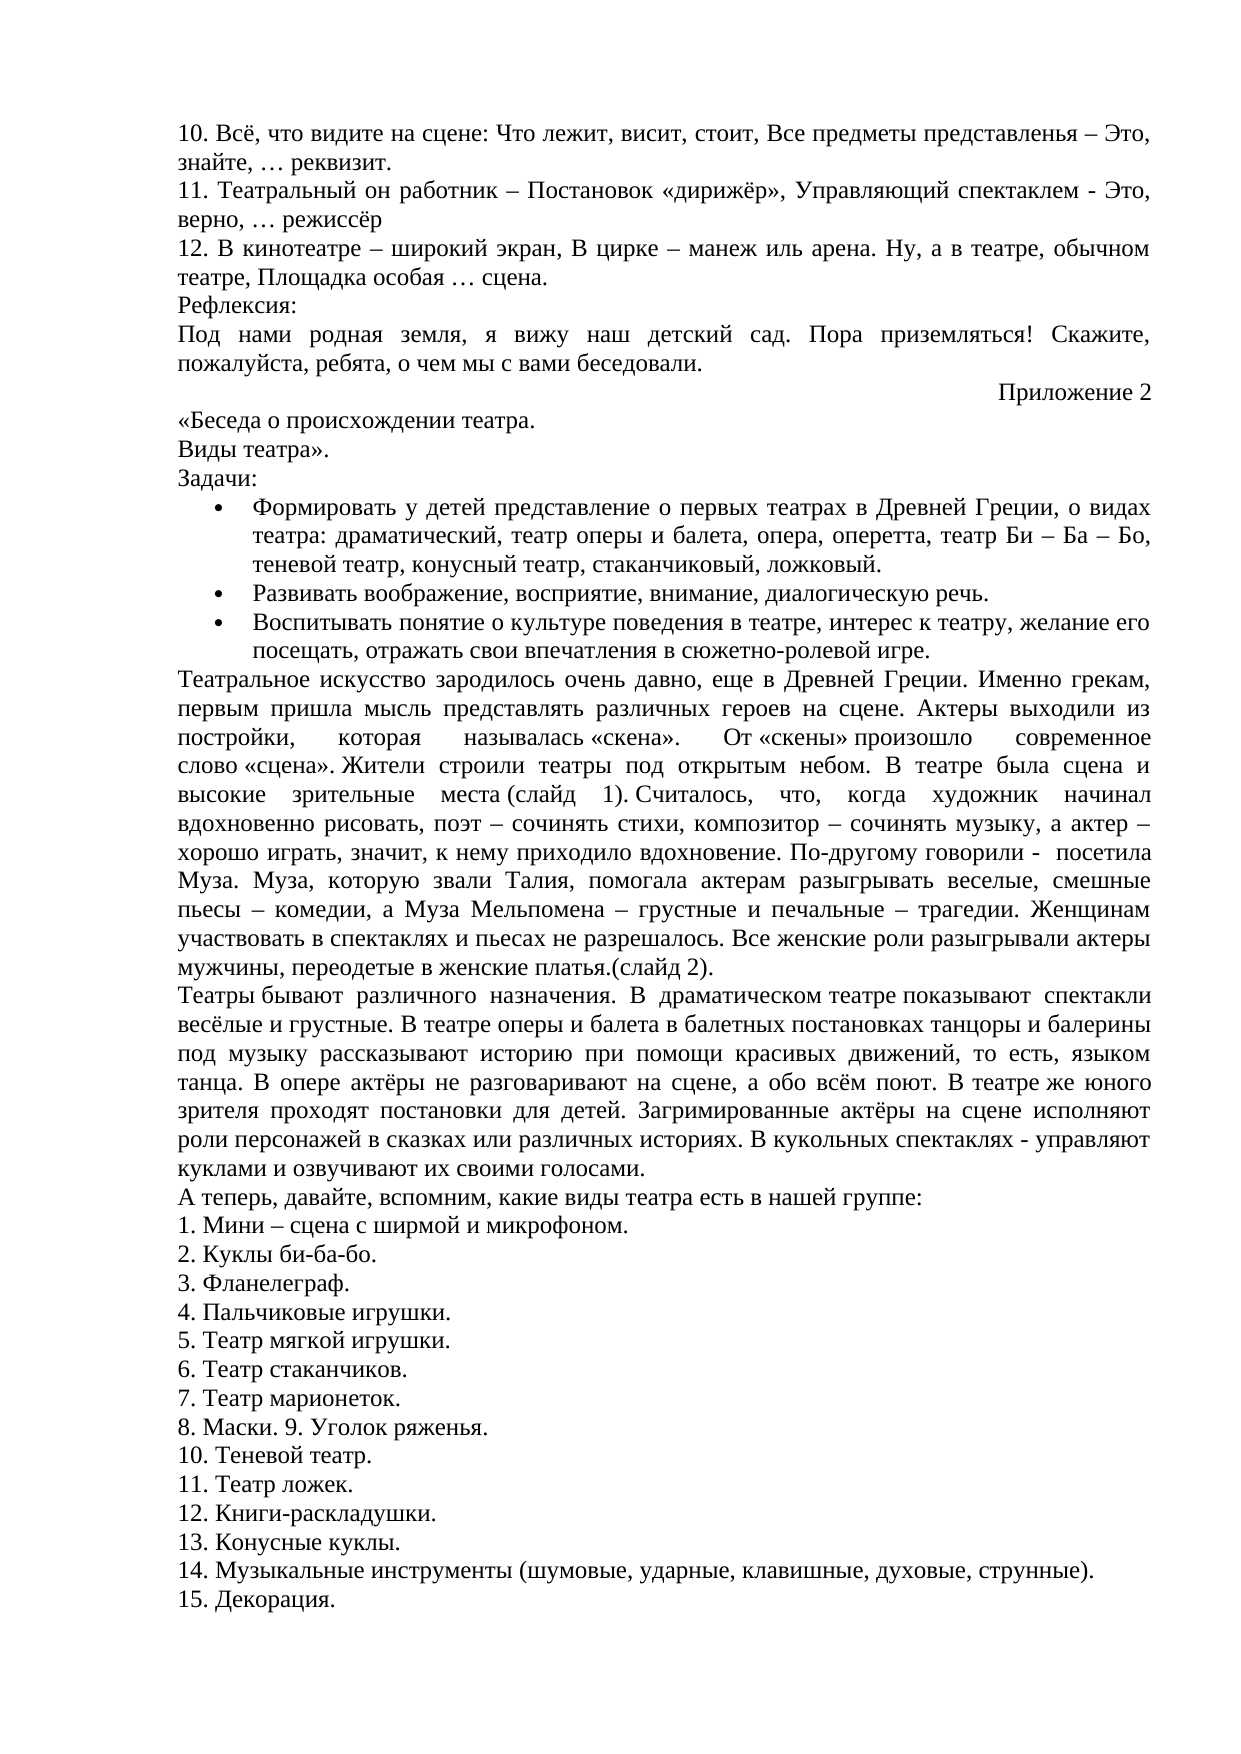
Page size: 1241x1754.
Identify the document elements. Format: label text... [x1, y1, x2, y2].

text А теперь, давайте, вспомним, какие виды театра есть в нашей группе: [177, 1182, 1152, 1211]
list Развивать воображение, восприятие, внимание, диалогическую речь. [215, 578, 1152, 607]
text Задачи: [177, 463, 1152, 492]
list Воспитывать понятие о культуре поведения в театре, интерес к театру, желание его посещать, отражать свои впечатления в сюжетно-ролевой игре. [215, 607, 1152, 664]
text Рефлексия: [177, 291, 1152, 319]
text Театры бывают различного назначения. В драматическом театре показывают спектакли весёлые и грустные. В театре оперы и балета в балетных постановках танцоры и балерины под музыку рассказывают историю при помощи красивых движений, то есть, языком танца. В опере актёры не разговаривают на сцене, а обо всём поют. В театре же юного зрителя проходят постановки для детей. Загримированные актёры на сцене исполняют роли персонажей в сказках или различных историях. В кукольных спектаклях - управляют куклами и озвучивают их своими голосами. [177, 981, 1152, 1182]
text 1. Мини – сцена с ширмой и микрофоном. [177, 1211, 1152, 1239]
text 11. Театральный он работник – Постановок «дирижёр», Управляющий спектаклем - Это, верно, … режиссёр [177, 176, 1152, 233]
text «Беседа о происхождении театра. [177, 406, 1152, 434]
text Виды театра». [177, 434, 1152, 463]
text 3. Фланелеграф. [177, 1268, 1152, 1297]
text 4. Пальчиковые игрушки. [177, 1297, 1152, 1326]
text 10. Всё, что видите на сцене: Что лежит, висит, стоит, Все предметы представленья – Это, знайте, … реквизит. [177, 118, 1152, 176]
text 5. Театр мягкой игрушки. [177, 1326, 1152, 1354]
text 7. Театр марионеток. [177, 1383, 1152, 1412]
text Под нами родная земля, я вижу наш детский сад. Пора приземляться! Скажите, пожалуйста, ребята, о чем мы с вами беседовали. [177, 319, 1152, 377]
text Приложение 2 [177, 377, 1152, 406]
text 10. Теневой театр. [177, 1441, 1152, 1469]
text 6. Театр стаканчиков. [177, 1354, 1152, 1383]
text 12. Книги-раскладушки. [177, 1498, 1152, 1527]
text 13. Конусные куклы. [177, 1527, 1152, 1556]
text 2. Куклы би-ба-бо. [177, 1239, 1152, 1268]
text 12. В кинотеатре – широкий экран, В цирке – манеж иль арена. Ну, а в театре, обычном театре, Площадка особая … сцена. [177, 233, 1152, 291]
text 14. Музыкальные инструменты (шумовые, ударные, клавишные, духовые, струнные). [177, 1556, 1152, 1584]
text 15. Декорация. [177, 1584, 1152, 1613]
text 8. Маски. 9. Уголок ряженья. [177, 1412, 1152, 1441]
text Театральное искусство зародилось очень давно, еще в Древней Греции. Именно грекам, первым пришла мысль представлять различных героев на сцене. Актеры выходили из постройки, которая называлась «скена». От «скены» произошло современное слово «сцена». Жители строили театры под открытым небом. В театре была сцена и высокие зрительные места (слайд 1). Считалось, что, когда художник начинал вдохновенно рисовать, поэт – сочинять стихи, композитор – сочинять музыку, а актер – хорошо играть, значит, к нему приходило вдохновение. По-другому говорили - посетила Муза. Муза, которую звали Талия, помогала актерам разыгрывать веселые, смешные пьесы – комедии, а Муза Мельпомена – грустные и печальные – трагедии. Женщинам участвовать в спектаклях и пьесах не разрешалось. Все женские роли разыгрывали актеры мужчины, переодетые в женские платья.(слайд 2). [177, 664, 1152, 981]
text 11. Театр ложек. [177, 1469, 1152, 1498]
list Формировать у детей представление о первых театрах в Древней Греции, о видах театра: драматический, театр оперы и балета, опера, оперетта, театр Би – Ба – Бо, теневой театр, конусный театр, стаканчиковый, ложковый. [215, 492, 1152, 578]
